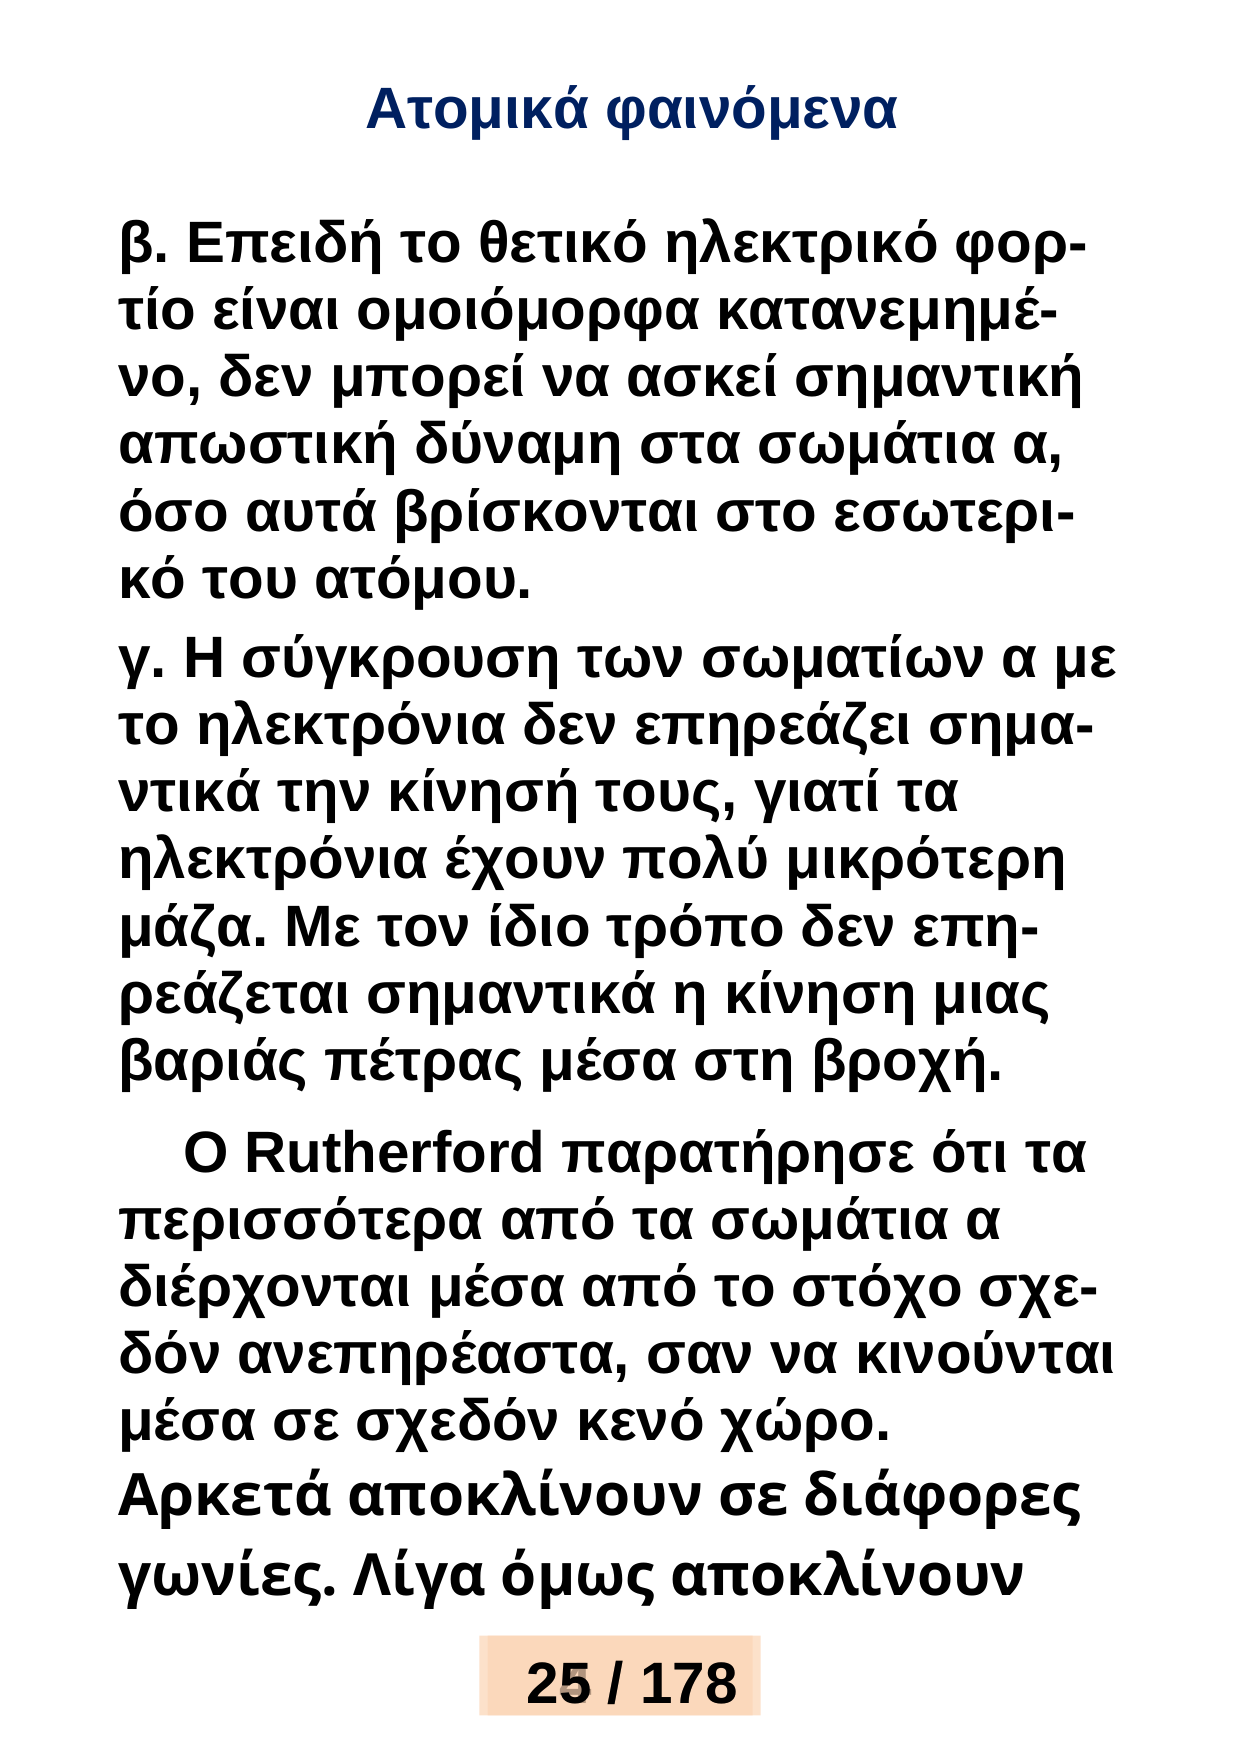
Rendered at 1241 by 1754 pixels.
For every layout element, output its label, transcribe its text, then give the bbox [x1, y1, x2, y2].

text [118, 1118, 1122, 1612]
text γ. Η σύγκρουση των σωματίων α με το ηλεκτρόνια δεν επηρεάζει σημα-ντικά την κίνησή τους, γιατί τα ηλεκτρόνια έχουν πολύ μικρότερη μάζα. Με τον ίδιο τρόπο δεν επη-ρεάζεται σημαντικά η κίνηση μιας βαριάς πέτρας μέσα στη βροχή. [118, 623, 1122, 1093]
text β. Επειδή το θετικό ηλεκτρικό φορ-τίο είναι ομοιόμορφα κατανεμημέ-νο, δεν μπορεί να ασκεί σημαντική απωστική δύναμη στα σωμάτια α, όσο αυτά βρίσκονται στο εσωτερι-κό του ατόμου. [118, 208, 1122, 611]
